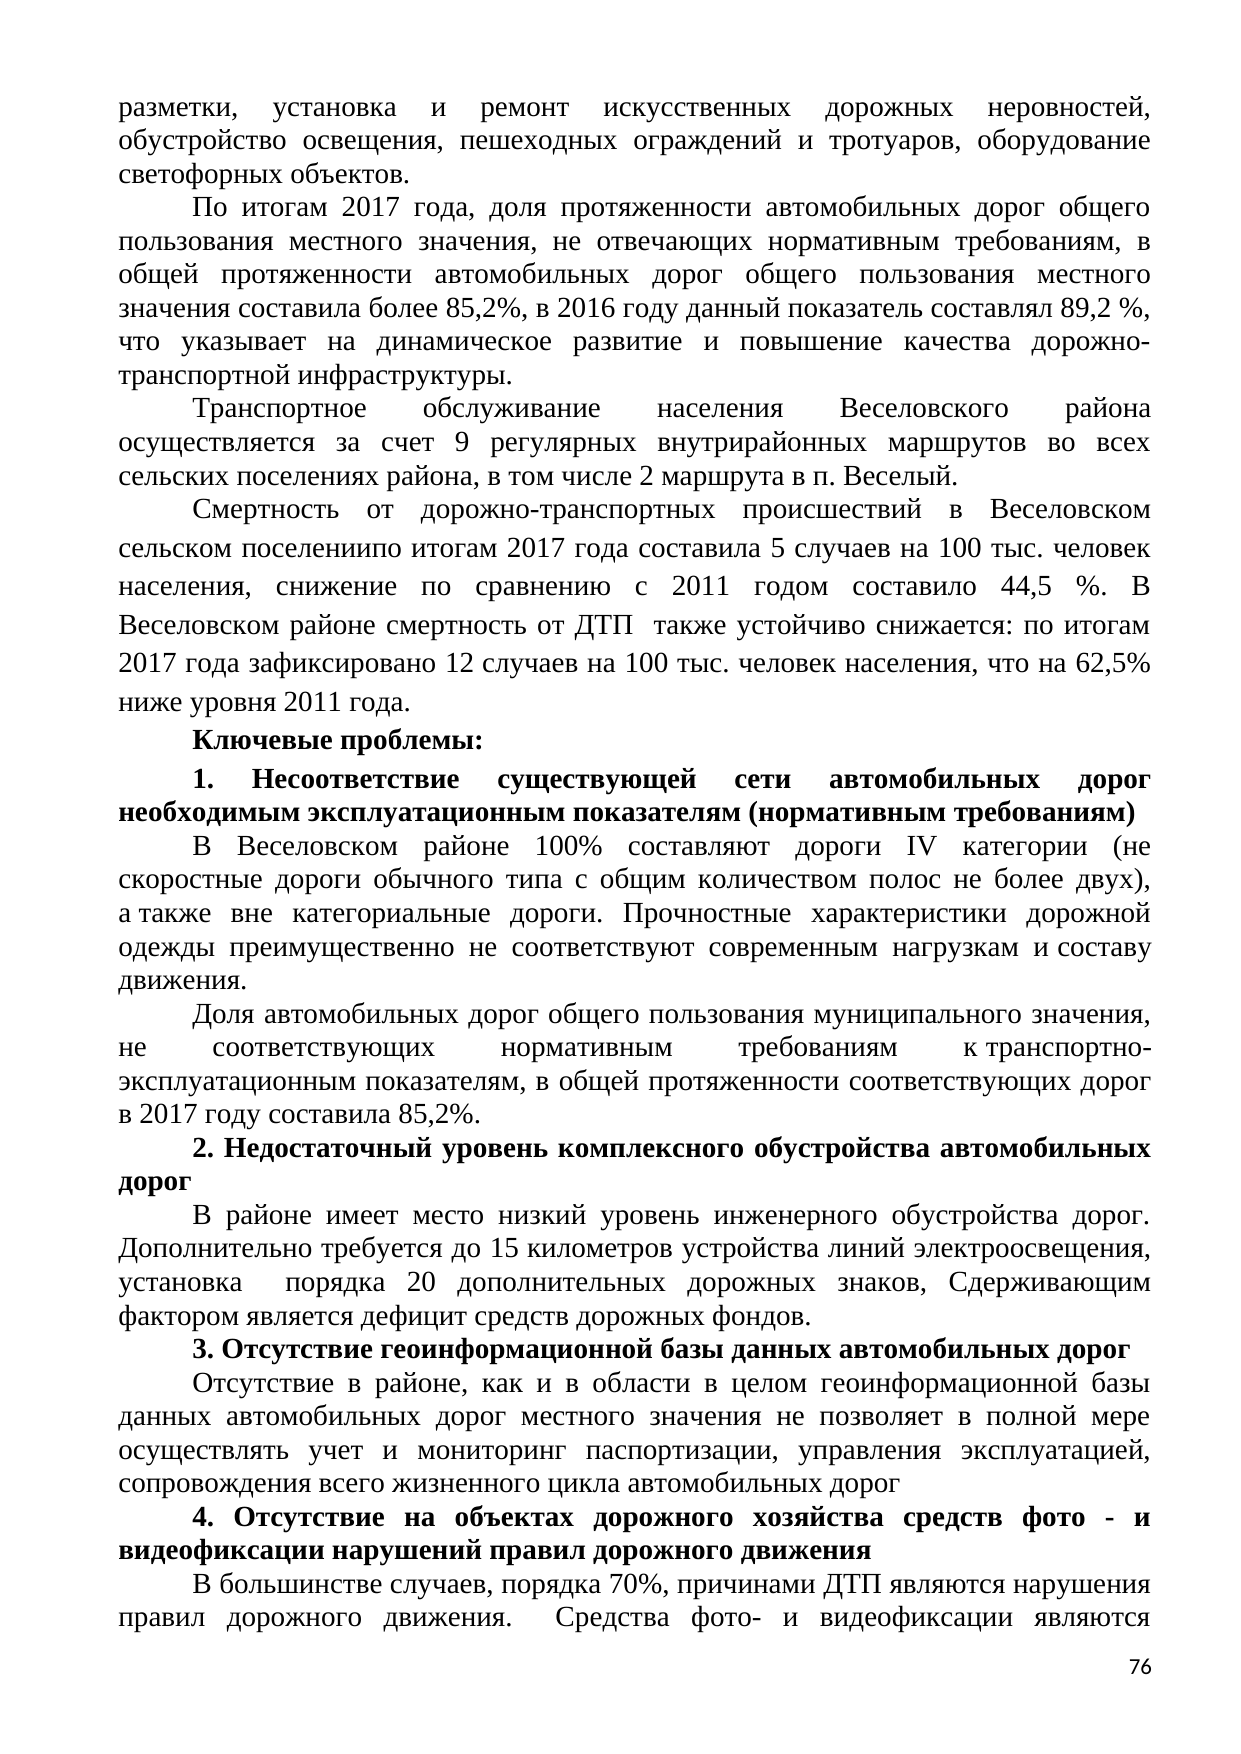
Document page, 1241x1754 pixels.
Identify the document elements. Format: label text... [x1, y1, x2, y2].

text 2. Недостаточный уровень комплексного обустройства автомобильных дорог [118, 1130, 1152, 1197]
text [118, 1566, 1152, 1633]
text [118, 89, 1152, 189]
text По итогам 2017 года, доля протяженности автомобильных дорог общего пользования местного значения, не отвечающих нормативным требованиям, в общей протяженности автомобильных дорог общего пользования местного значения составила более 85,2%, в 2016 году данный показатель составлял 89,2 %, что указывает на динамическое развитие и повышение качества дорожно-транспортной инфраструктуры. [118, 189, 1152, 391]
text Доля автомобильных дорог общего пользования муниципального значения, не соответствующих нормативным требованиям к транспортно-эксплуатационным показателям, в общей протяженности соответствующих дорог в 2017 году составила 85,2%. [118, 996, 1152, 1130]
text Отсутствие в районе, как и в области в целом геоинформационной базы данных автомобильных дорог местного значения не позволяет в полной мере осуществлять учет и мониторинг паспортизации, управления эксплуатацией, сопровождения всего жизненного цикла автомобильных дорог [118, 1365, 1152, 1499]
text Смертность от дорожно-транспортных происшествий в Веселовском сельском поселениипо итогам 2017 года составила 5 случаев на 100 тыс. человек населения, снижение по сравнению с 2011 годом составило 44,5 %. В Веселовском районе смертность от ДТП также устойчиво снижается: по итогам 2017 года зафиксировано 12 случаев на 100 тыс. человек населения, что на 62,5% ниже уровня 2011 года. [118, 491, 1152, 717]
text В районе имеет место низкий уровень инженерного обустройства дорог. Дополнительно требуется до 15 километров устройства линий электроосвещения, установка порядка 20 дополнительных дорожных знаков, Сдерживающим фактором является дефицит средств дорожных фондов. [118, 1197, 1152, 1331]
text Ключевые проблемы: [118, 722, 1152, 756]
text 3. Отсутствие геоинформационной базы данных автомобильных дорог [118, 1331, 1152, 1365]
text Транспортное обслуживание населения Веселовского района осуществляется за счет 9 регулярных внутрирайонных маршрутов во всех сельских поселениях района, в том числе 2 маршрута в п. Веселый. [118, 391, 1152, 491]
text 1. Несоответствие существующей сети автомобильных дорог необходимым эксплуатационным показателям (нормативным требованиям) [118, 761, 1152, 828]
text В Веселовском районе 100% составляют дороги IV категории (не скоростные дороги обычного типа с общим количеством полос не более двух), а также вне категориальные дороги. Прочностные характеристики дорожной одежды преимущественно не соответствуют современным нагрузкам и составу движения. [118, 828, 1152, 996]
text 4. Отсутствие на объектах дорожного хозяйства средств фото - и видеофиксации нарушений правил дорожного движения [118, 1499, 1152, 1566]
